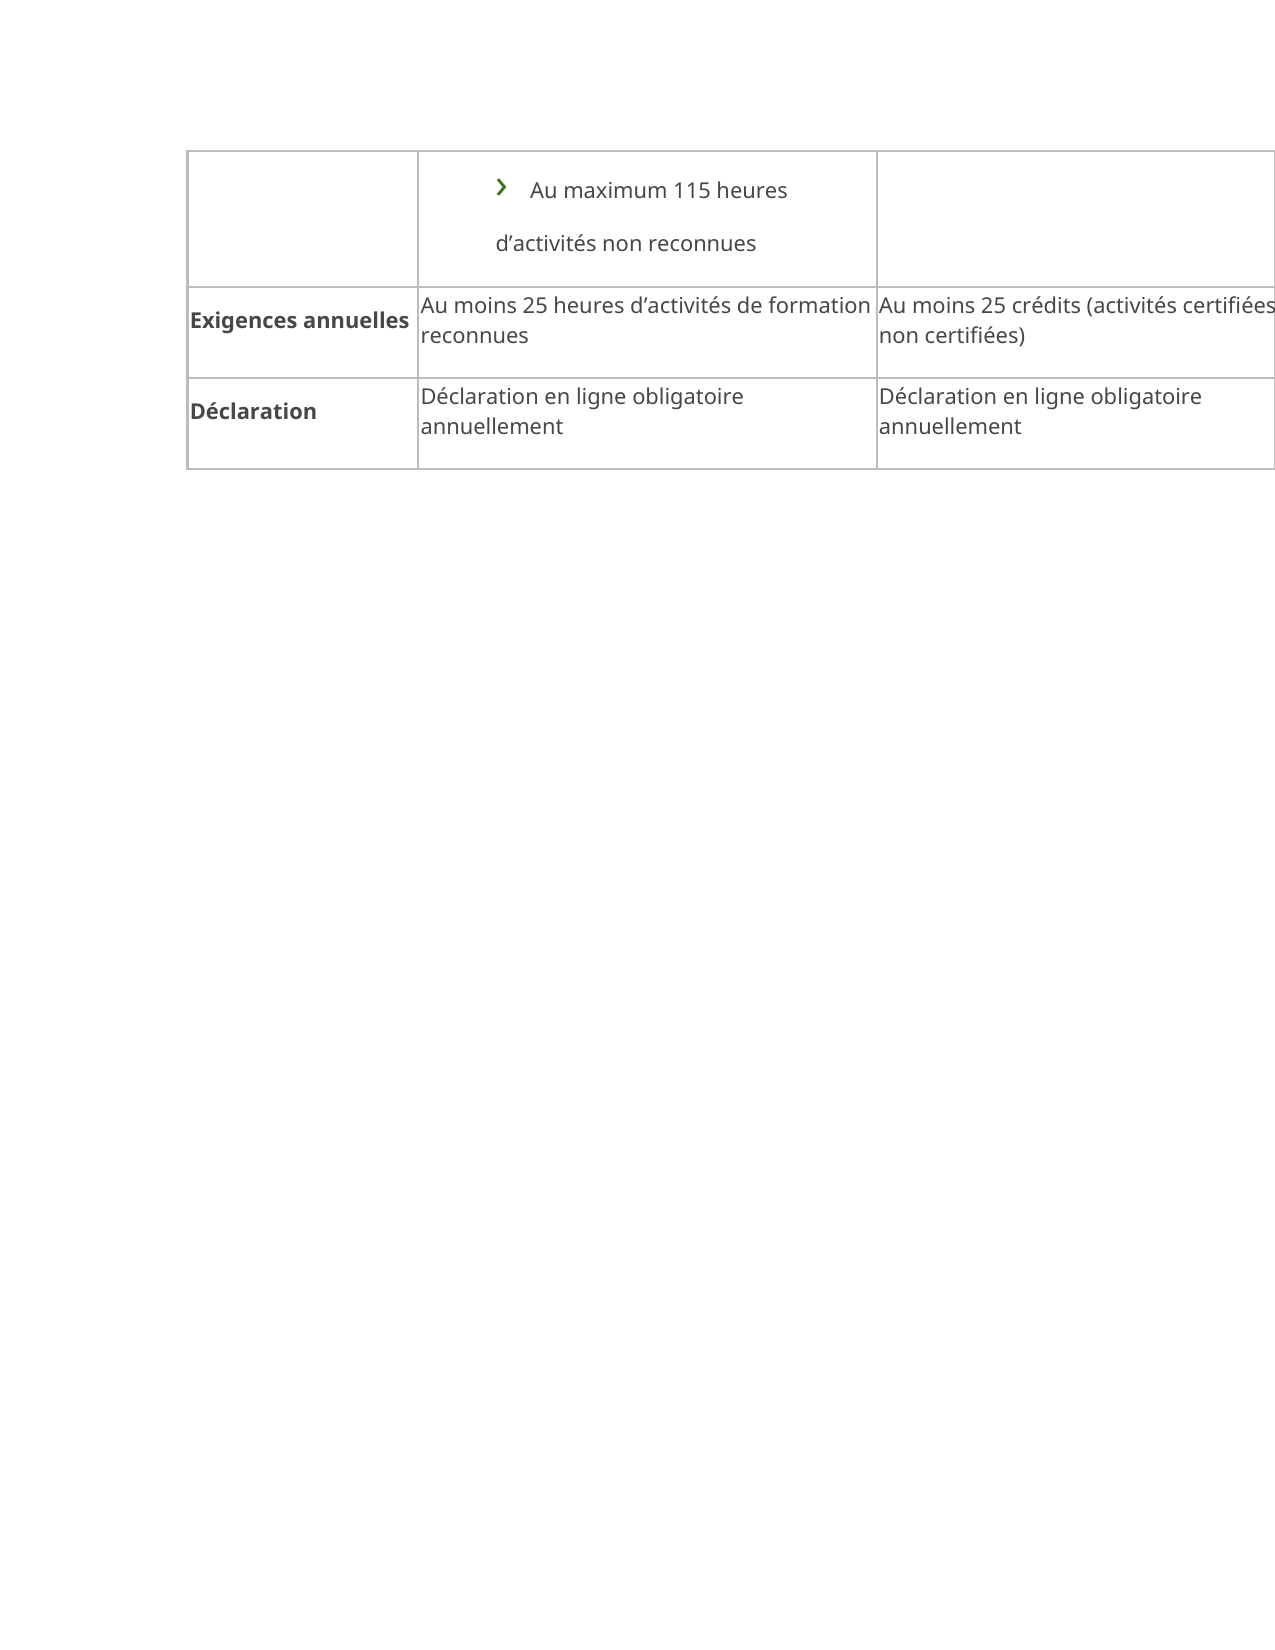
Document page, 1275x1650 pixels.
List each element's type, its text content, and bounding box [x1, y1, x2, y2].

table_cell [419, 152, 876, 286]
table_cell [189, 152, 417, 286]
table_cell Déclaration en ligne obligatoire annuellement [878, 379, 1274, 468]
table_cell Au moins 25 heures d’activités de formation reconnues [419, 288, 876, 377]
table_cell Déclaration en ligne obligatoire annuellement [419, 379, 876, 468]
table_cell Au moins 25 crédits (activités certifiées ou non certifiées) [878, 288, 1274, 377]
table_cell Exigences annuelles [189, 288, 417, 377]
table_cell Déclaration [189, 379, 417, 468]
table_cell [878, 152, 1274, 286]
